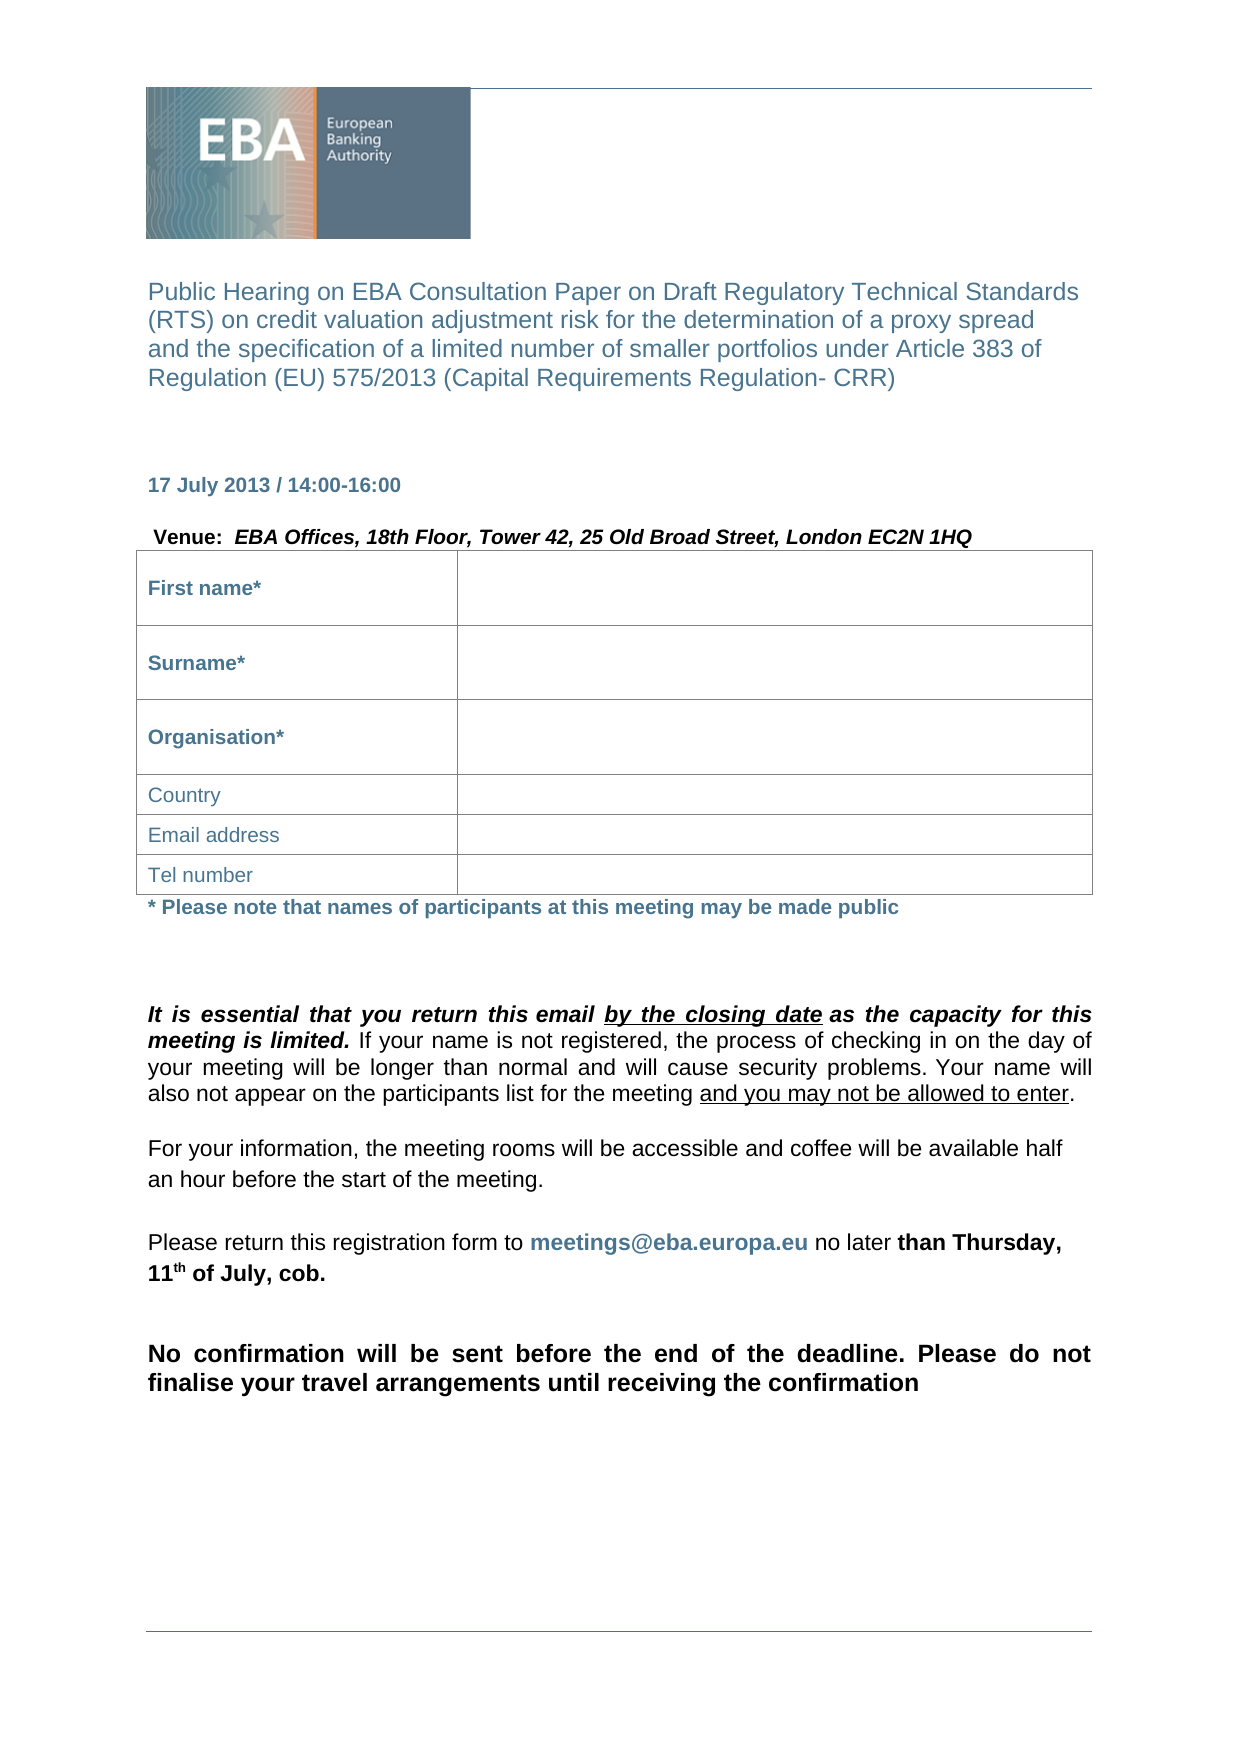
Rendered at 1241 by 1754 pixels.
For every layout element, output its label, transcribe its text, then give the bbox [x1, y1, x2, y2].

text No confirmation will be sent before the end of the deadline. Please do not finalise your travel arrangements until receiving the confirmation [148, 1339, 1092, 1397]
table_cell [458, 855, 1092, 894]
table_cell 17 July 2013 / 14:00-16:00 [136, 448, 1093, 522]
table_cell [458, 815, 1092, 854]
text Please return this registration form to meetings@eba.europa.eu no later than Thursday, 11th of July, cob. [148, 1225, 1092, 1288]
text For your information, the meeting rooms will be accessible and coffee will be available half an hour before the start of the meeting. [148, 1132, 1092, 1194]
table_header Public Hearing on EBA Consultation Paper on Draft Regulatory Technical Standards (RTS) on credit valuation adjustment risk for the determination of a proxy spread and the specification of a limited number of smaller portfolios under Article 383 of Regulation (EU) 575/2013 (Capital Requirements Regulation- CRR) [136, 239, 1093, 448]
text It is essential that you return this email by the closing date as the capacity for this meeting is limited. If your name is not registered, the process of checking in on the day of your meeting will be longer than normal and will cause security problems. Your name will also not appear on the participants list for the meeting and you may not be allowed to enter. [148, 1001, 1092, 1107]
table_cell [458, 700, 1092, 774]
table_cell Country [137, 775, 457, 814]
table_cell Email address [137, 815, 457, 854]
picture [146, 87, 471, 238]
table_cell Tel number [137, 855, 457, 894]
text Venue: EBA Offices, 18th Floor, Tower 42, 25 Old Broad Street, London EC2N 1HQ [148, 522, 1092, 550]
table_header [458, 551, 1092, 625]
subtitle * Please note that names of participants at this meeting may be made public [148, 895, 1092, 918]
table_cell [458, 626, 1092, 699]
table_cell [458, 775, 1092, 814]
table_header First name* [137, 551, 457, 625]
table_cell Surname* [137, 626, 457, 699]
table_cell Organisation* [137, 700, 457, 774]
